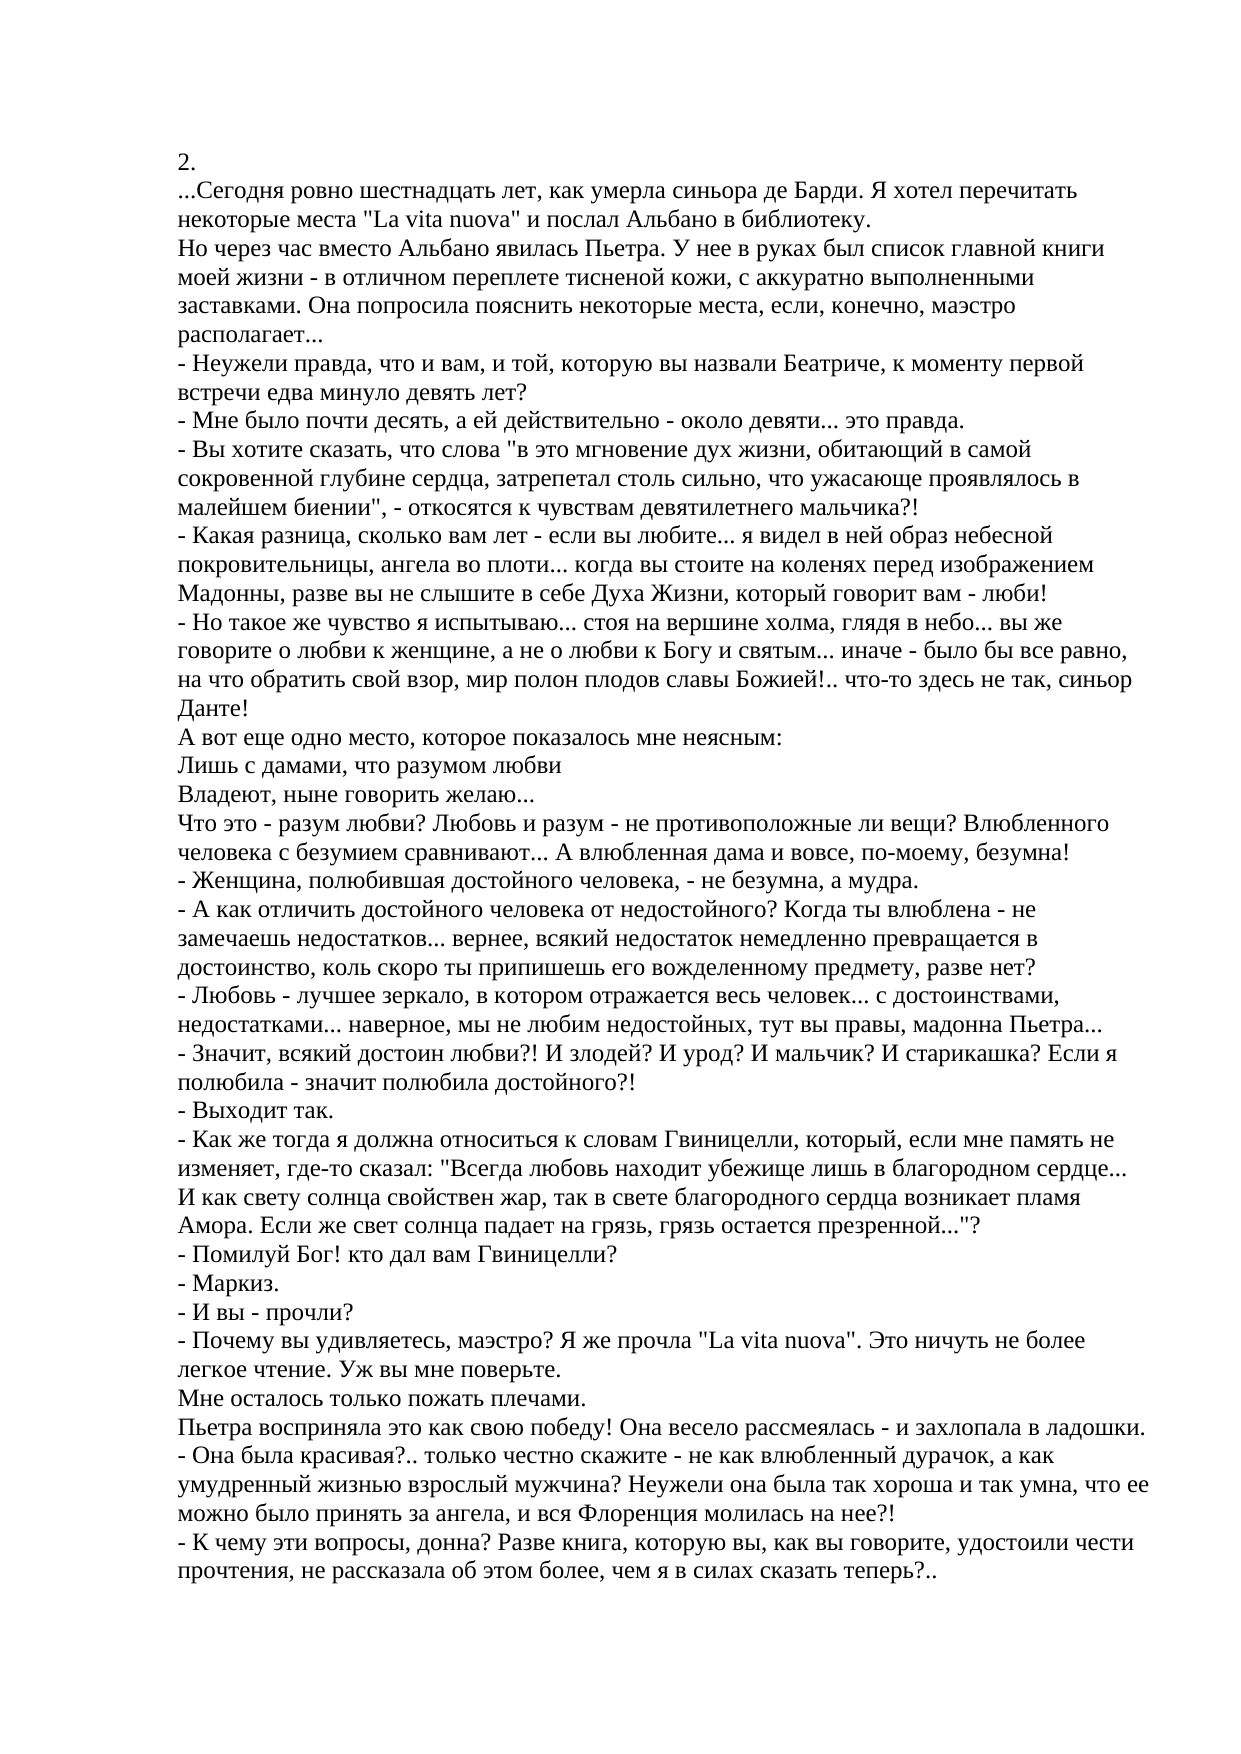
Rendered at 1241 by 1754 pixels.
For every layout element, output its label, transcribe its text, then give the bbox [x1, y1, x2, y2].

text 2. [177, 147, 1152, 176]
text Что это - разум любви? Любовь и разум - не противоположные ли вещи? Влюбленного человека с безумием сравнивают... А влюбленная дама и вовсе, по-моему, безумна! [177, 808, 1152, 866]
text - Маркиз. [177, 1268, 1152, 1297]
text - Неужели правда, что и вам, и той, которую вы назвали Беатриче, к моменту первой встречи едва минуло девять лет? [177, 348, 1152, 406]
text - Помилуй Бог! кто дал вам Гвиницелли? [177, 1239, 1152, 1268]
text - Женщина, полюбившая достойного человека, - не безумна, а мудра. [177, 866, 1152, 894]
text Лишь с дамами, что разумом любви [177, 751, 1152, 779]
text Но через час вместо Альбано явилась Пьетра. У нее в руках был список главной книги моей жизни - в отличном переплете тисненой кожи, с аккуратно выполненными заставками. Она попросила пояснить некоторые места, если, конечно, маэстро располагает... [177, 233, 1152, 348]
text - Но такое же чувство я испытываю... стоя на вершине холма, глядя в небо... вы же говорите о любви к женщине, а не о любви к Богу и святым... иначе - было бы все равно, на что обратить свой взор, мир полон плодов славы Божией!.. что-то здесь не так, синьор Данте! [177, 607, 1152, 722]
text - Значит, всякий достоин любви?! И злодей? И урод? И мальчик? И старикашка? Если я полюбила - значит полюбила достойного?! [177, 1038, 1152, 1096]
text - Она была красивая?.. только честно скажите - не как влюбленный дурачок, а как умудренный жизнью взрослый мужчина? Неужели она была так хороша и так умна, что ее можно было принять за ангела, и вся Флоренция молилась на нее?! [177, 1441, 1152, 1527]
text ...Сегодня ровно шестнадцать лет, как умерла синьора де Барди. Я хотел перечитать некоторые места "La vita nuova" и послал Альбано в библиотеку. [177, 176, 1152, 233]
text - Мне было почти десять, а ей действительно - около девяти... это правда. [177, 406, 1152, 434]
text - Как же тогда я должна относиться к словам Гвиницелли, который, если мне память не изменяет, где-то сказал: "Всегда любовь находит убежище лишь в благородном сердце... И как свету солнца свойствен жар, так в свете благородного сердца возникает пламя Амора. Если же свет солнца падает на грязь, грязь остается презренной..."? [177, 1124, 1152, 1239]
text - Вы хотите сказать, что слова "в это мгновение дух жизни, обитающий в самой сокровенной глубине сердца, затрепетал столь сильно, что ужасающе проявлялось в малейшем биении", - откосятся к чувствам девятилетнего мальчика?! [177, 434, 1152, 521]
text - И вы - прочли? [177, 1297, 1152, 1326]
text - Выходит так. [177, 1096, 1152, 1124]
text - Почему вы удивляетесь, маэстро? Я же прочла "La vita nuova". Это ничуть не более легкое чтение. Уж вы мне поверьте. [177, 1326, 1152, 1383]
text - Любовь - лучшее зеркало, в котором отражается весь человек... с достоинствами, недостатками... наверное, мы не любим недостойных, тут вы правы, мадонна Пьетра... [177, 981, 1152, 1038]
text - К чему эти вопросы, донна? Разве книга, которую вы, как вы говорите, удостоили чести прочтения, не рассказала об этом более, чем я в силах сказать теперь?.. [177, 1527, 1152, 1584]
text Пьетра восприняла это как свою победу! Она весело рассмеялась - и захлопала в ладошки. [177, 1412, 1152, 1441]
text А вот еще одно место, которое показалось мне неясным: [177, 722, 1152, 751]
text Владеют, ныне говорить желаю... [177, 779, 1152, 808]
text Мне осталось только пожать плечами. [177, 1383, 1152, 1412]
text - Какая разница, сколько вам лет - если вы любите... я видел в ней образ небесной покровительницы, ангела во плоти... когда вы стоите на коленях перед изображением Мадонны, разве вы не слышите в себе Духа Жизни, который говорит вам - люби! [177, 521, 1152, 607]
text - А как отличить достойного человека от недостойного? Когда ты влюблена - не замечаешь недостатков... вернее, всякий недостаток немедленно превращается в достоинство, коль скоро ты припишешь его вожделенному предмету, разве нет? [177, 894, 1152, 981]
